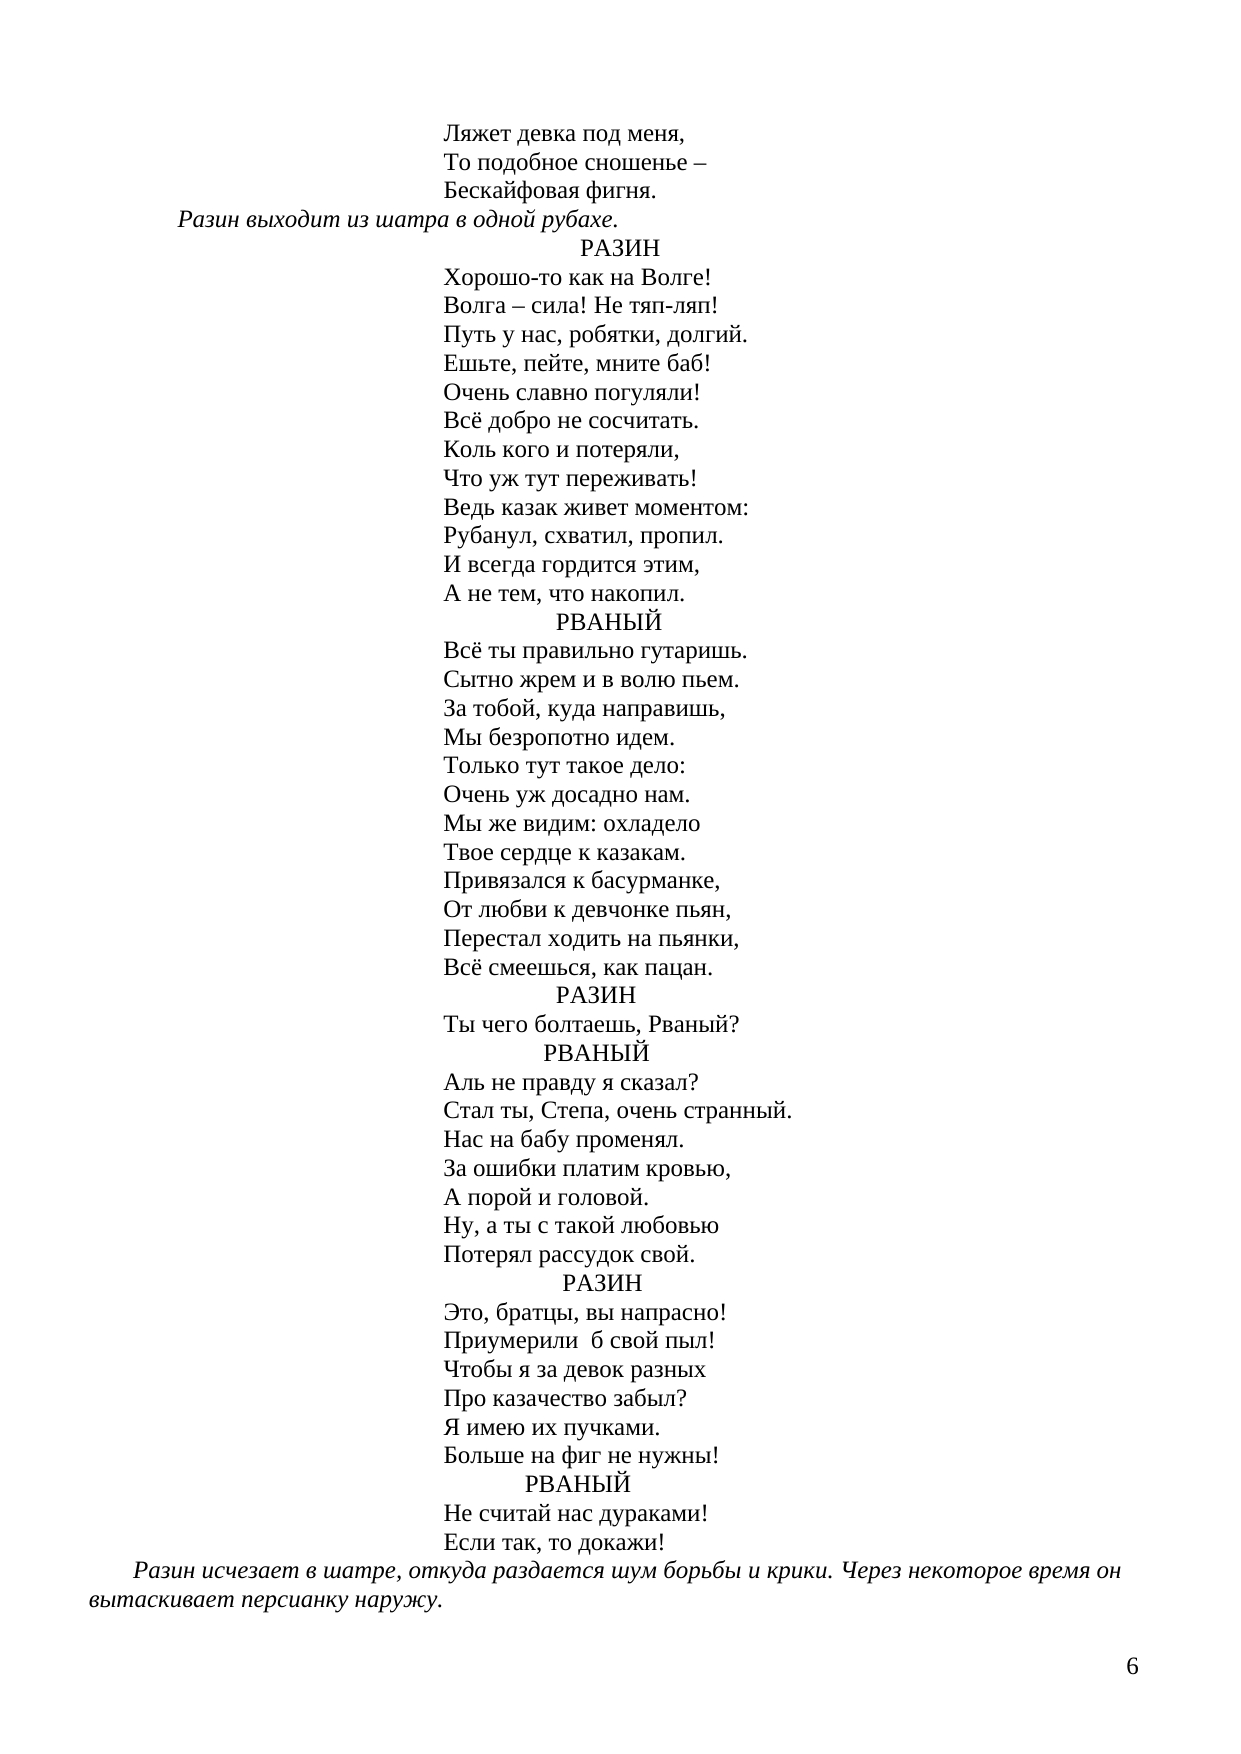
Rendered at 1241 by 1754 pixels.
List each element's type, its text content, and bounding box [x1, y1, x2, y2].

text Мы же видим: охладело [443, 808, 1152, 837]
text Хорошо-то как на Волге! [443, 262, 1152, 291]
text Аль не правду я сказал? [443, 1067, 1152, 1096]
text Я имею их пучками. [443, 1412, 1152, 1441]
text Всё добро не сосчитать. [443, 406, 1152, 434]
text За тобой, куда направишь, [443, 693, 1152, 722]
text Если так, то докажи! [443, 1527, 1152, 1556]
text Приумерили б свой пыл! [443, 1326, 1152, 1354]
text А не тем, что накопил. [443, 578, 1152, 607]
text Сытно жрем и в волю пьем. [443, 664, 1152, 693]
text РАЗИН [443, 1268, 1152, 1297]
text РАЗИН [88, 233, 1152, 262]
text Про казачество забыл? [443, 1383, 1152, 1412]
text Чтобы я за девок разных [443, 1354, 1152, 1383]
text Ведь казак живет моментом: [443, 492, 1152, 521]
text Твое сердце к казакам. [443, 837, 1152, 866]
text Бескайфовая фигня. [443, 176, 1152, 204]
text То подобное сношенье – [443, 147, 1152, 176]
text Что уж тут переживать! [443, 463, 1152, 492]
text От любви к девчонке пьян, [443, 894, 1152, 923]
text Очень уж досадно нам. [443, 779, 1152, 808]
text Больше на фиг не нужны! [443, 1441, 1152, 1469]
text Рубанул, схватил, пропил. [443, 521, 1152, 549]
text За ошибки платим кровью, [443, 1153, 1152, 1182]
text Перестал ходить на пьянки, [443, 923, 1152, 952]
text Мы безропотно идем. [443, 722, 1152, 751]
text Ешьте, пейте, мните баб! [443, 348, 1152, 377]
text РВАНЫЙ [443, 1469, 1152, 1498]
text Путь у нас, робятки, долгий. [443, 319, 1152, 348]
text Волга – сила! Не тяп-ляп! [443, 291, 1152, 319]
text Всё смеешься, как пацан. [443, 952, 1152, 981]
text РАЗИН [443, 981, 1152, 1009]
text Разин выходит из шатра в одной рубахе. [177, 204, 1152, 233]
text Привязался к басурманке, [443, 866, 1152, 894]
text Очень славно погуляли! [443, 377, 1152, 406]
text А порой и головой. [443, 1182, 1152, 1211]
text Нас на бабу променял. [443, 1124, 1152, 1153]
text Не считай нас дураками! [443, 1498, 1152, 1527]
text Стал ты, Степа, очень странный. [443, 1096, 1152, 1124]
text Ты чего болтаешь, Рваный? [443, 1009, 1152, 1038]
text Это, братцы, вы напрасно! [443, 1297, 1152, 1326]
text РВАНЫЙ [443, 607, 1152, 636]
text Коль кого и потеряли, [443, 434, 1152, 463]
text И всегда гордится этим, [443, 549, 1152, 578]
text Ляжет девка под меня, [443, 118, 1152, 147]
text Потерял рассудок свой. [443, 1239, 1152, 1268]
text Ну, а ты с такой любовью [443, 1211, 1152, 1239]
text РВАНЫЙ [443, 1038, 1152, 1067]
text Разин исчезает в шатре, откуда раздается шум борьбы и крики. Через некоторое время он вытаскивает персианку наружу. [88, 1556, 1152, 1613]
text Только тут такое дело: [443, 751, 1152, 779]
text Всё ты правильно гутаришь. [443, 636, 1152, 664]
